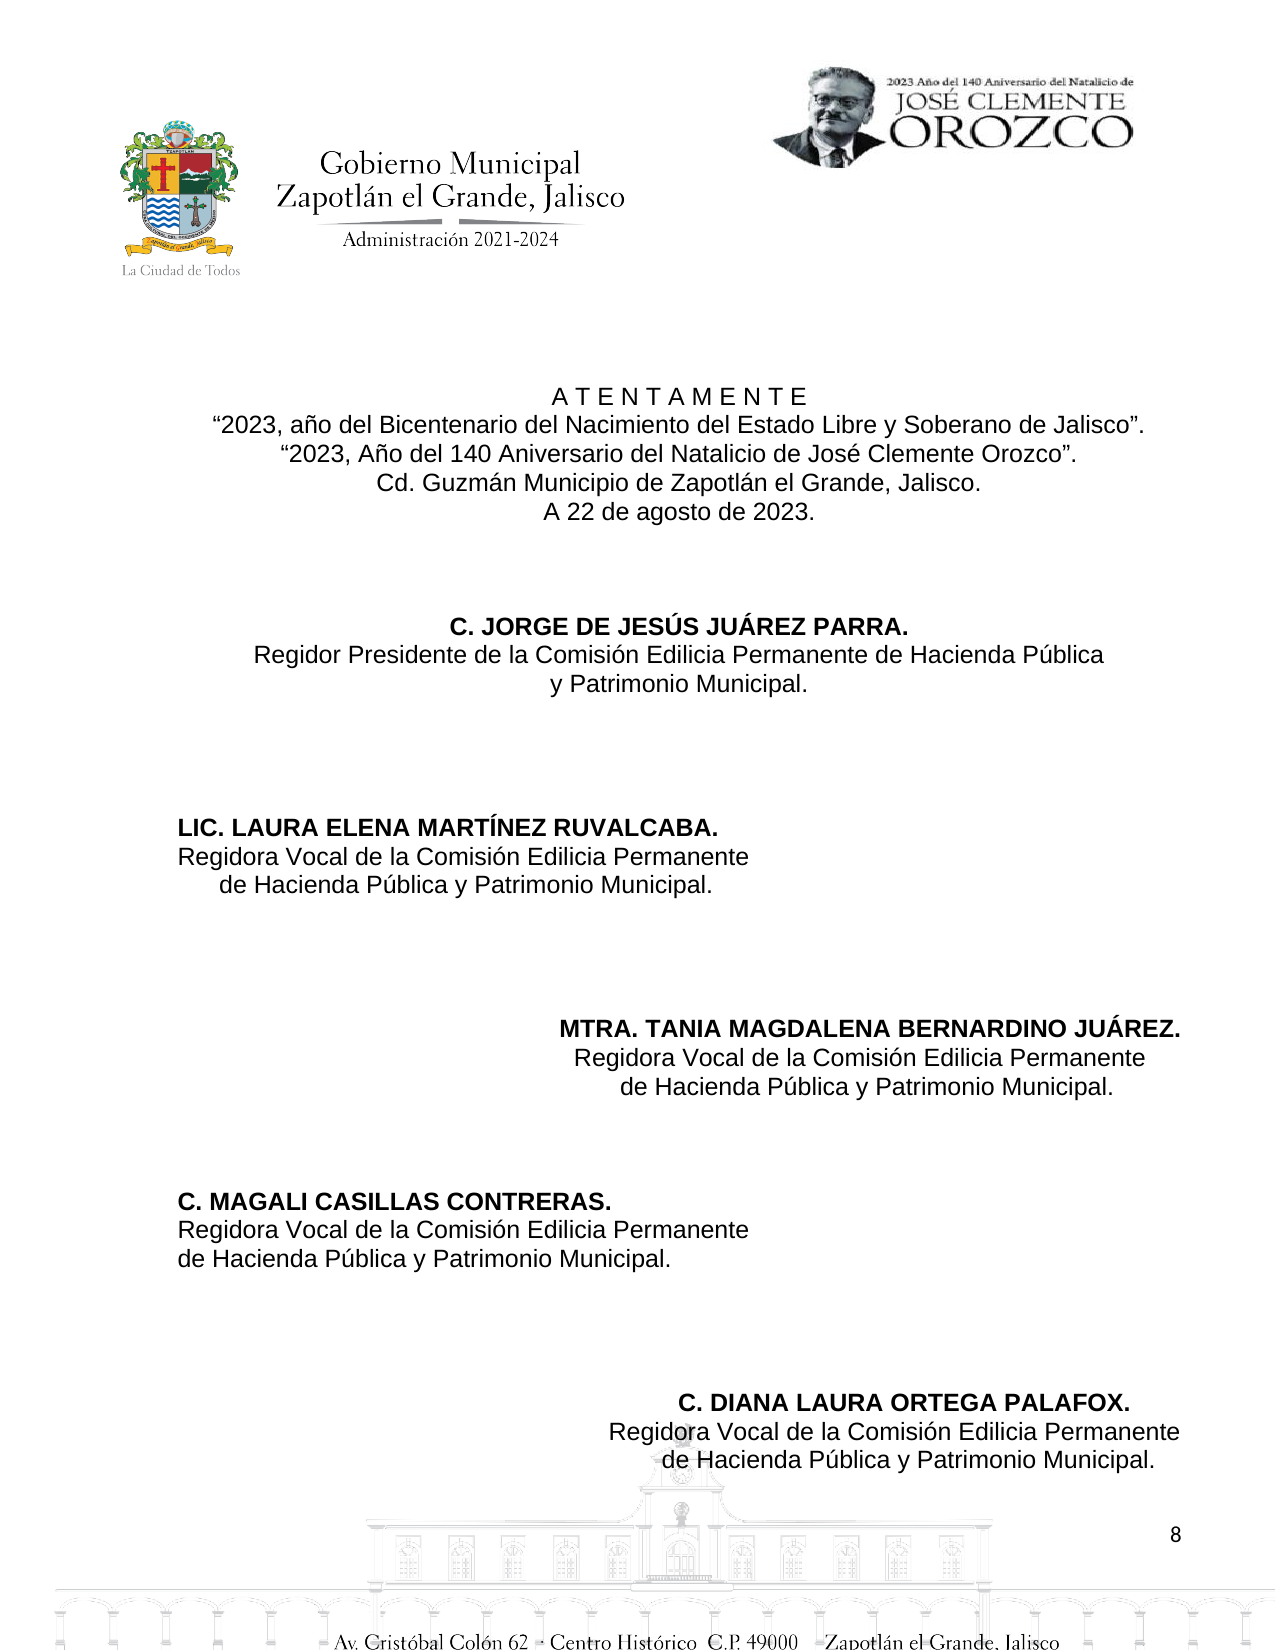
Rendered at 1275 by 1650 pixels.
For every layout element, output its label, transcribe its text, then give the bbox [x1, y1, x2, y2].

text Regidora Vocal de la Comisión Edilicia Permanente [177, 1215, 1181, 1244]
text de Hacienda Pública y Patrimonio Municipal. [177, 1244, 1181, 1273]
text Cd. Guzmán Municipio de Zapotlán el Grande, Jalisco. [177, 468, 1181, 497]
picture [41, 36, 1275, 1650]
text A 22 de agosto de 2023. [177, 497, 1181, 525]
text de Hacienda Pública y Patrimonio Municipal. [546, 1072, 1181, 1100]
text y Patrimonio Municipal. [177, 669, 1181, 698]
text C. JORGE DE JESÚS JUÁREZ PARRA. [177, 612, 1181, 640]
text “2023, año del Bicentenario del Nacimiento del Estado Libre y Soberano de Jalisco”. [177, 410, 1181, 439]
text de Hacienda Pública y Patrimonio Municipal. [177, 870, 1181, 899]
text Regidora Vocal de la Comisión Edilicia Permanente [546, 1043, 1181, 1072]
text C. MAGALI CASILLAS CONTRERAS. [177, 1187, 1181, 1215]
text Regidora Vocal de la Comisión Edilicia Permanente [546, 1417, 1181, 1445]
text Regidor Presidente de la Comisión Edilicia Permanente de Hacienda Pública [177, 640, 1181, 669]
text C. DIANA LAURA ORTEGA PALAFOX. [177, 1388, 1181, 1417]
text Regidora Vocal de la Comisión Edilicia Permanente [177, 842, 1181, 870]
text “2023, Año del 140 Aniversario del Natalicio de José Clemente Orozco”. [177, 439, 1181, 468]
text LIC. LAURA ELENA MARTÍNEZ RUVALCABA. [177, 813, 1181, 842]
text de Hacienda Pública y Patrimonio Municipal. [546, 1445, 1181, 1474]
text A T E N T A M E N T E [177, 382, 1181, 410]
text MTRA. TANIA MAGDALENA BERNARDINO JUÁREZ. [177, 1014, 1181, 1043]
